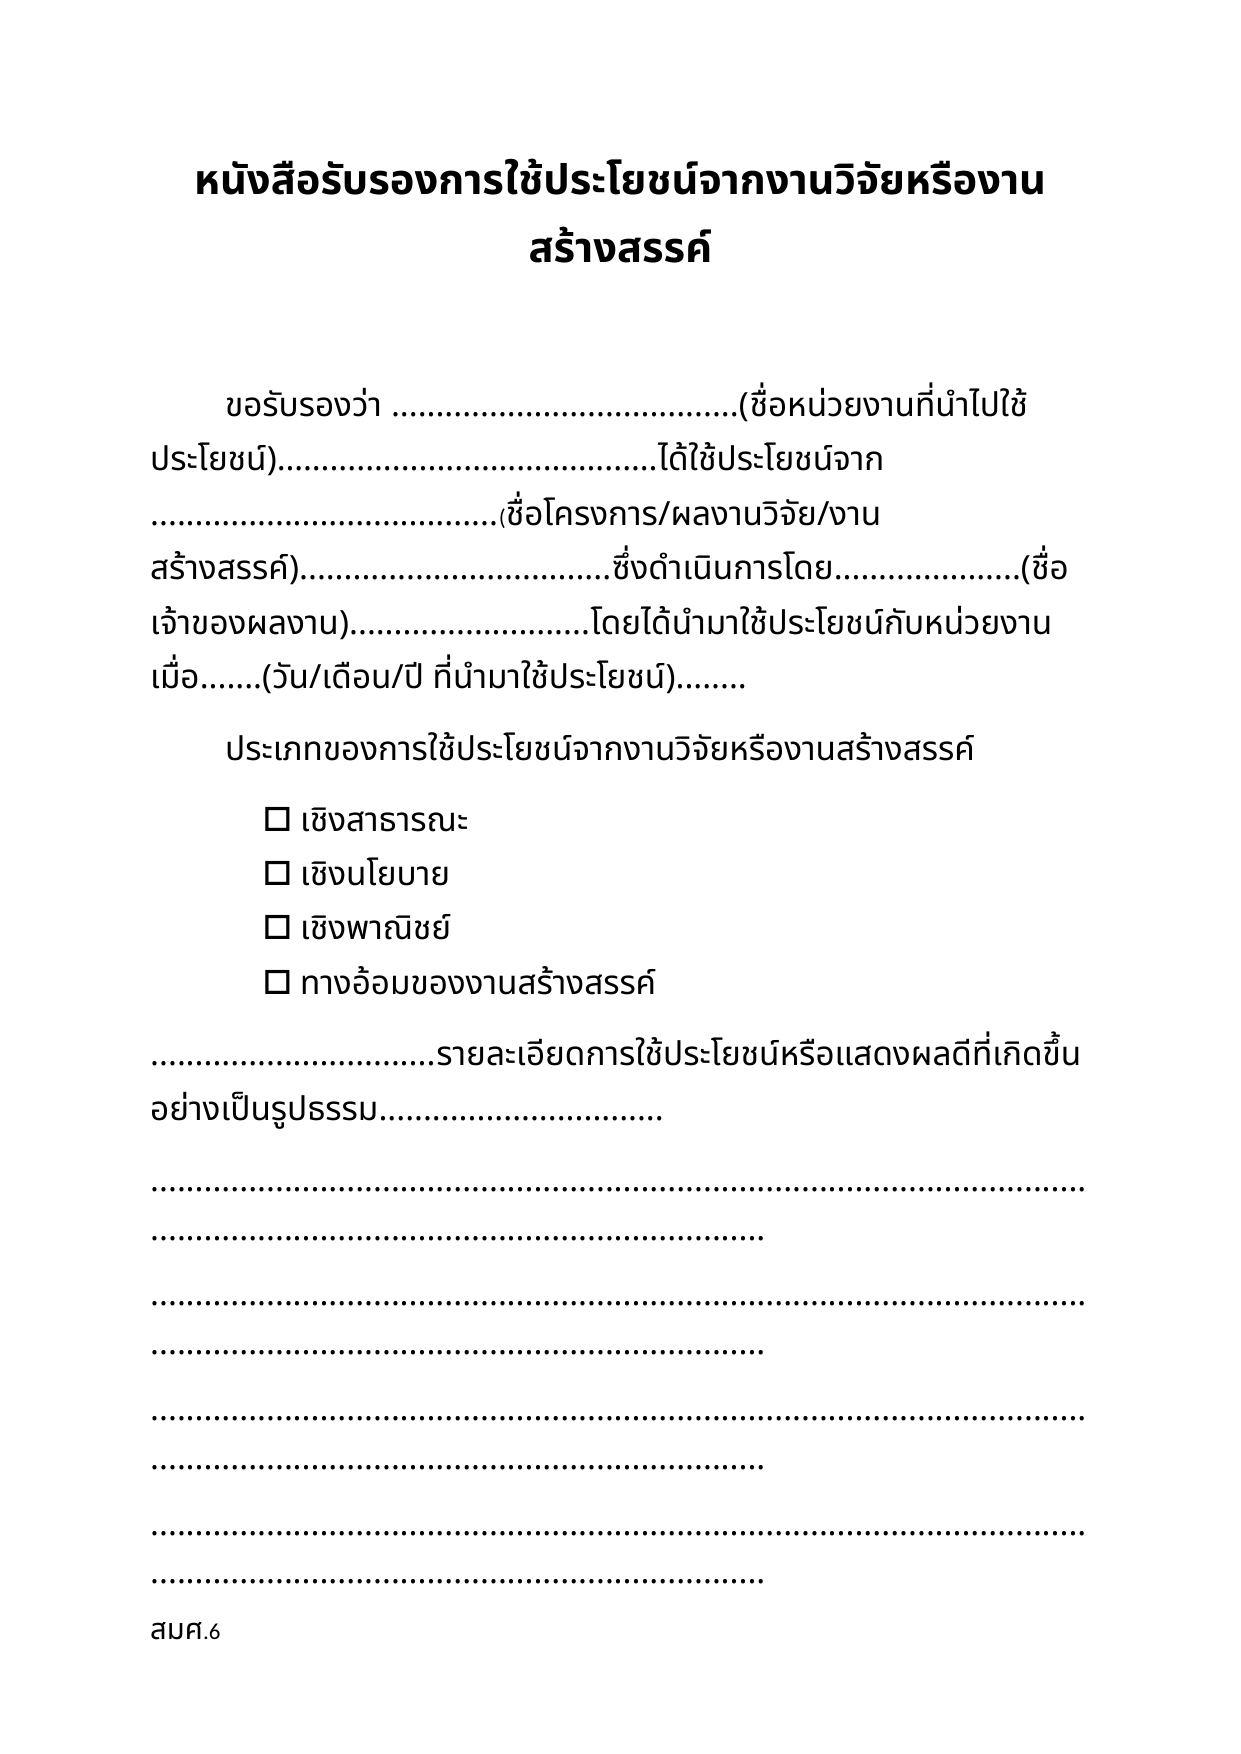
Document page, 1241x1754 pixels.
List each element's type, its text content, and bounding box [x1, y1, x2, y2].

list เชิงสาธารณะ [262, 796, 1090, 846]
text หนังสือรับรองการใช้ประโยชน์จากงานวิจัยหรืองานสร้างสรรค์ [150, 150, 1090, 281]
list เชิงนโยบาย [262, 850, 1090, 900]
list เชิงพาณิชย์ [262, 904, 1090, 955]
text ประเภทของการใช้ประโยชน์จากงานวิจัยหรืองานสร้างสรรค์ [150, 724, 1090, 775]
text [150, 1499, 1090, 1594]
list ทางอ้อมของงานสร้างสรรค์ [262, 959, 1090, 1009]
text ขอรับรองว่า .......................................(ชื่อหน่วยงานที่นำไปใช้ประโยชน์)……..................…….……..….ได้ใช้ประโยชน์จาก .......................................(ชื่อโครงการ/ผลงานวิจัย/งานสร้างสรรค์)...................................ซึ่งดำเนินการโดย.....................(ชื่อเจ้าของผลงาน)...........................โดยได้นำมาใช้ประโยชน์กับหน่วยงานเมื่อ.......(วัน/เดือน/ปี ที่นำมาใช้ประโยชน์)........ [150, 380, 1090, 704]
text ................................รายละเอียดการใช้ประโยชน์หรือแสดงผลดีที่เกิดขึ้นอย่างเป็นรูปธรรม................................ [150, 1030, 1090, 1135]
